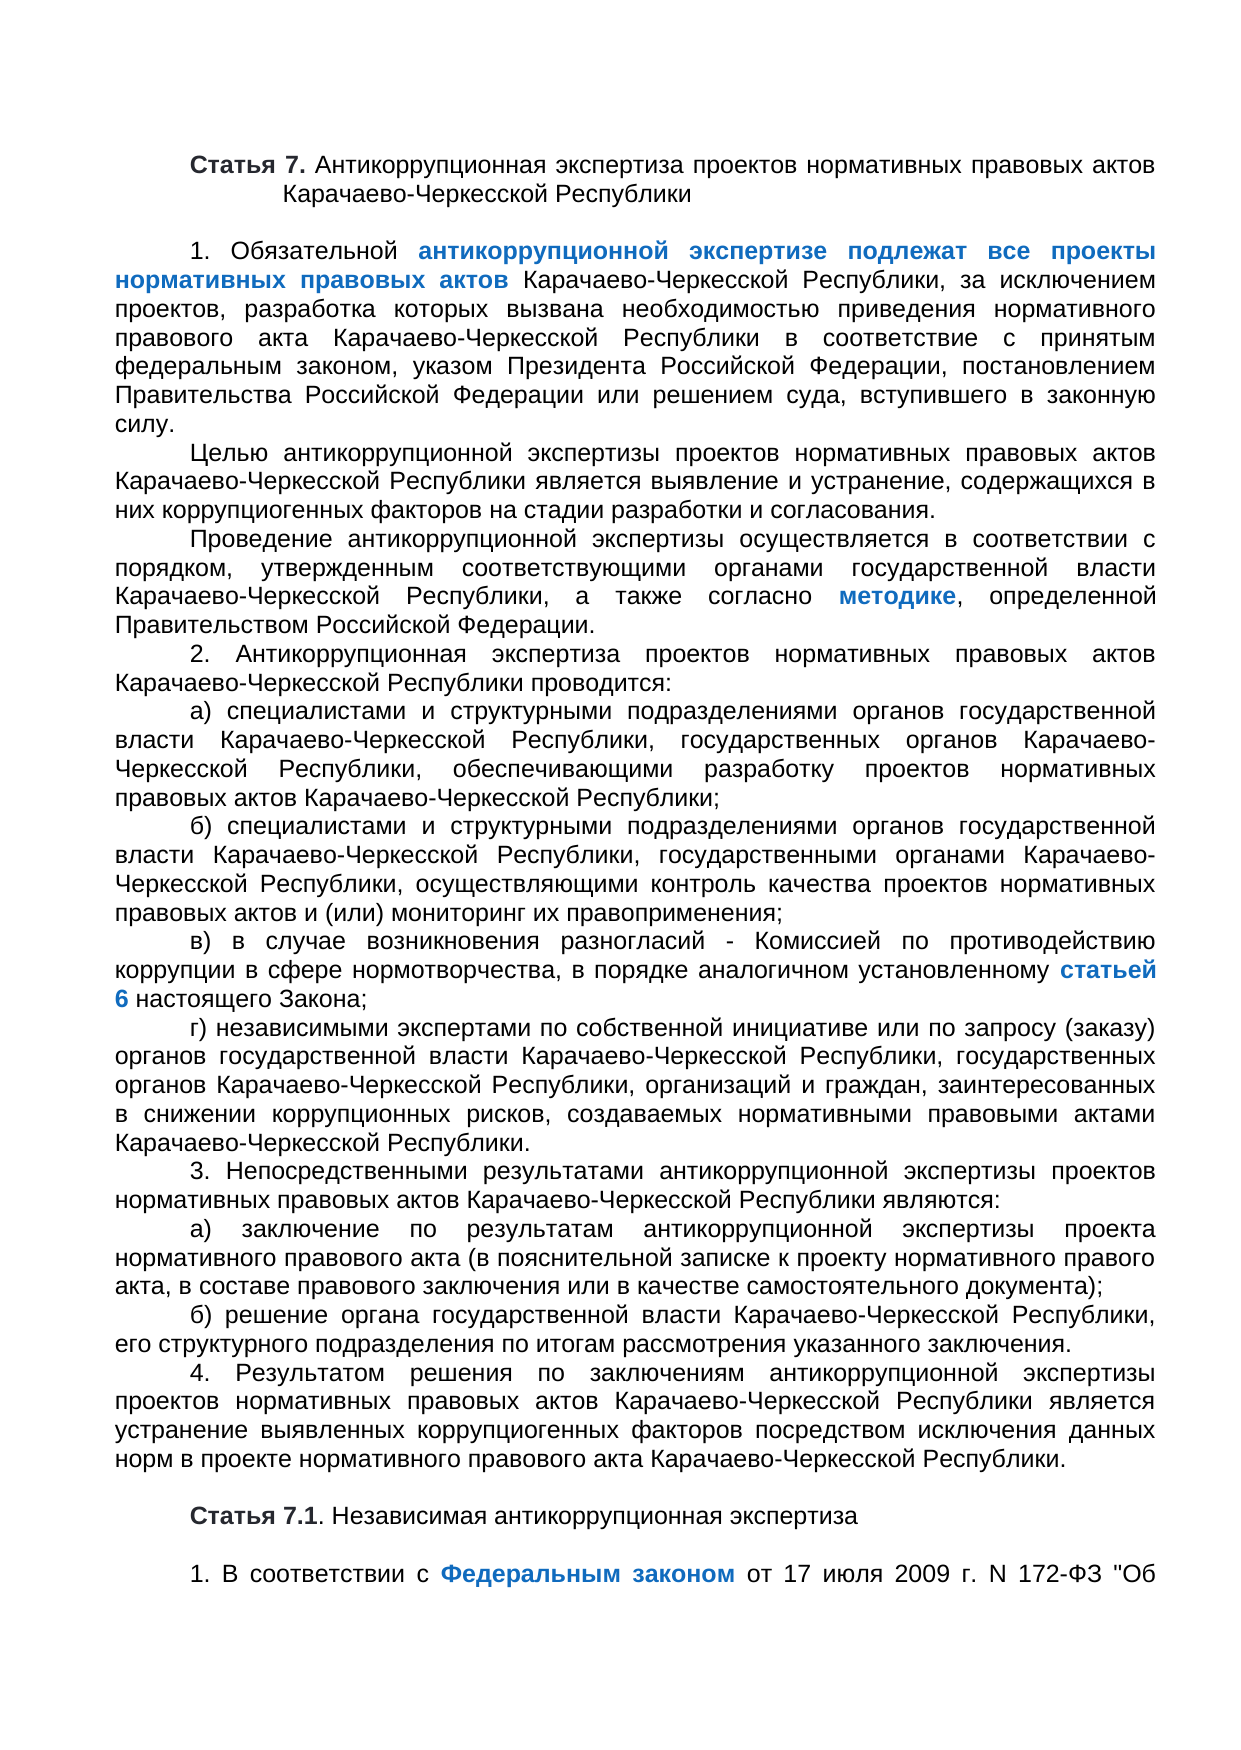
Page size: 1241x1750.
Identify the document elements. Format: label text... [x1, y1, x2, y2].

text в) в случае возникновения разногласий - Комиссией по противодействию коррупции в сфере нормотворчества, в порядке аналогичном установленному статьей 6 настоящего Закона; [114, 926, 1157, 1012]
text а) заключение по результатам антикоррупционной экспертизы проекта нормативного правового акта (в пояснительной записке к проекту нормативного правого акта, в составе правового заключения или в качестве самостоятельного документа); [114, 1214, 1157, 1300]
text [114, 1559, 1157, 1587]
text Статья 7.1. Независимая антикоррупционная экспертиза [189, 1501, 1157, 1530]
text Проведение антикоррупционной экспертизы осуществляется в соответствии с порядком, утвержденным соответствующими органами государственной власти Карачаево-Черкесской Республики, а также согласно методике, определенной Правительством Российской Федерации. [114, 524, 1157, 639]
text а) специалистами и структурными подразделениями органов государственной власти Карачаево-Черкесской Республики, государственных органов Карачаево-Черкесской Республики, обеспечивающими разработку проектов нормативных правовых актов Карачаево-Черкесской Республики; [114, 696, 1157, 811]
text Целью антикоррупционной экспертизы проектов нормативных правовых актов Карачаево-Черкесской Республики является выявление и устранение, содержащихся в них коррупциогенных факторов на стадии разработки и согласования. [114, 437, 1157, 524]
text б) решение органа государственной власти Карачаево-Черкесской Республики, его структурного подразделения по итогам рассмотрения указанного заключения. [114, 1300, 1157, 1357]
text Статья 7. Антикоррупционная экспертиза проектов нормативных правовых актов Карачаево-Черкесской Республики [189, 150, 1157, 207]
text 2. Антикоррупционная экспертиза проектов нормативных правовых актов Карачаево-Черкесской Республики проводится: [114, 639, 1157, 696]
text 3. Непосредственными результатами антикоррупционной экспертизы проектов нормативных правовых актов Карачаево-Черкесской Республики являются: [114, 1156, 1157, 1214]
text 1. Обязательной антикоррупционной экспертизе подлежат все проекты нормативных правовых актов Карачаево-Черкесской Республики, за исключением проектов, разработка которых вызвана необходимостью приведения нормативного правового акта Карачаево-Черкесской Республики в соответствие с принятым федеральным законом, указом Президента Российской Федерации, постановлением Правительства Российской Федерации или решением суда, вступившего в законную силу. [114, 236, 1157, 437]
text б) специалистами и структурными подразделениями органов государственной власти Карачаево-Черкесской Республики, государственными органами Карачаево-Черкесской Республики, осуществляющими контроль качества проектов нормативных правовых актов и (или) мониторинг их правоприменения; [114, 811, 1157, 926]
text 4. Результатом решения по заключениям антикоррупционной экспертизы проектов нормативных правовых актов Карачаево-Черкесской Республики является устранение выявленных коррупциогенных факторов посредством исключения данных норм в проекте нормативного правового акта Карачаево-Черкесской Республики. [114, 1357, 1157, 1472]
text г) независимыми экспертами по собственной инициативе или по запросу (заказу) органов государственной власти Карачаево-Черкесской Республики, государственных органов Карачаево-Черкесской Республики, организаций и граждан, заинтересованных в снижении коррупционных рисков, создаваемых нормативными правовыми актами Карачаево-Черкесской Республики. [114, 1012, 1157, 1156]
